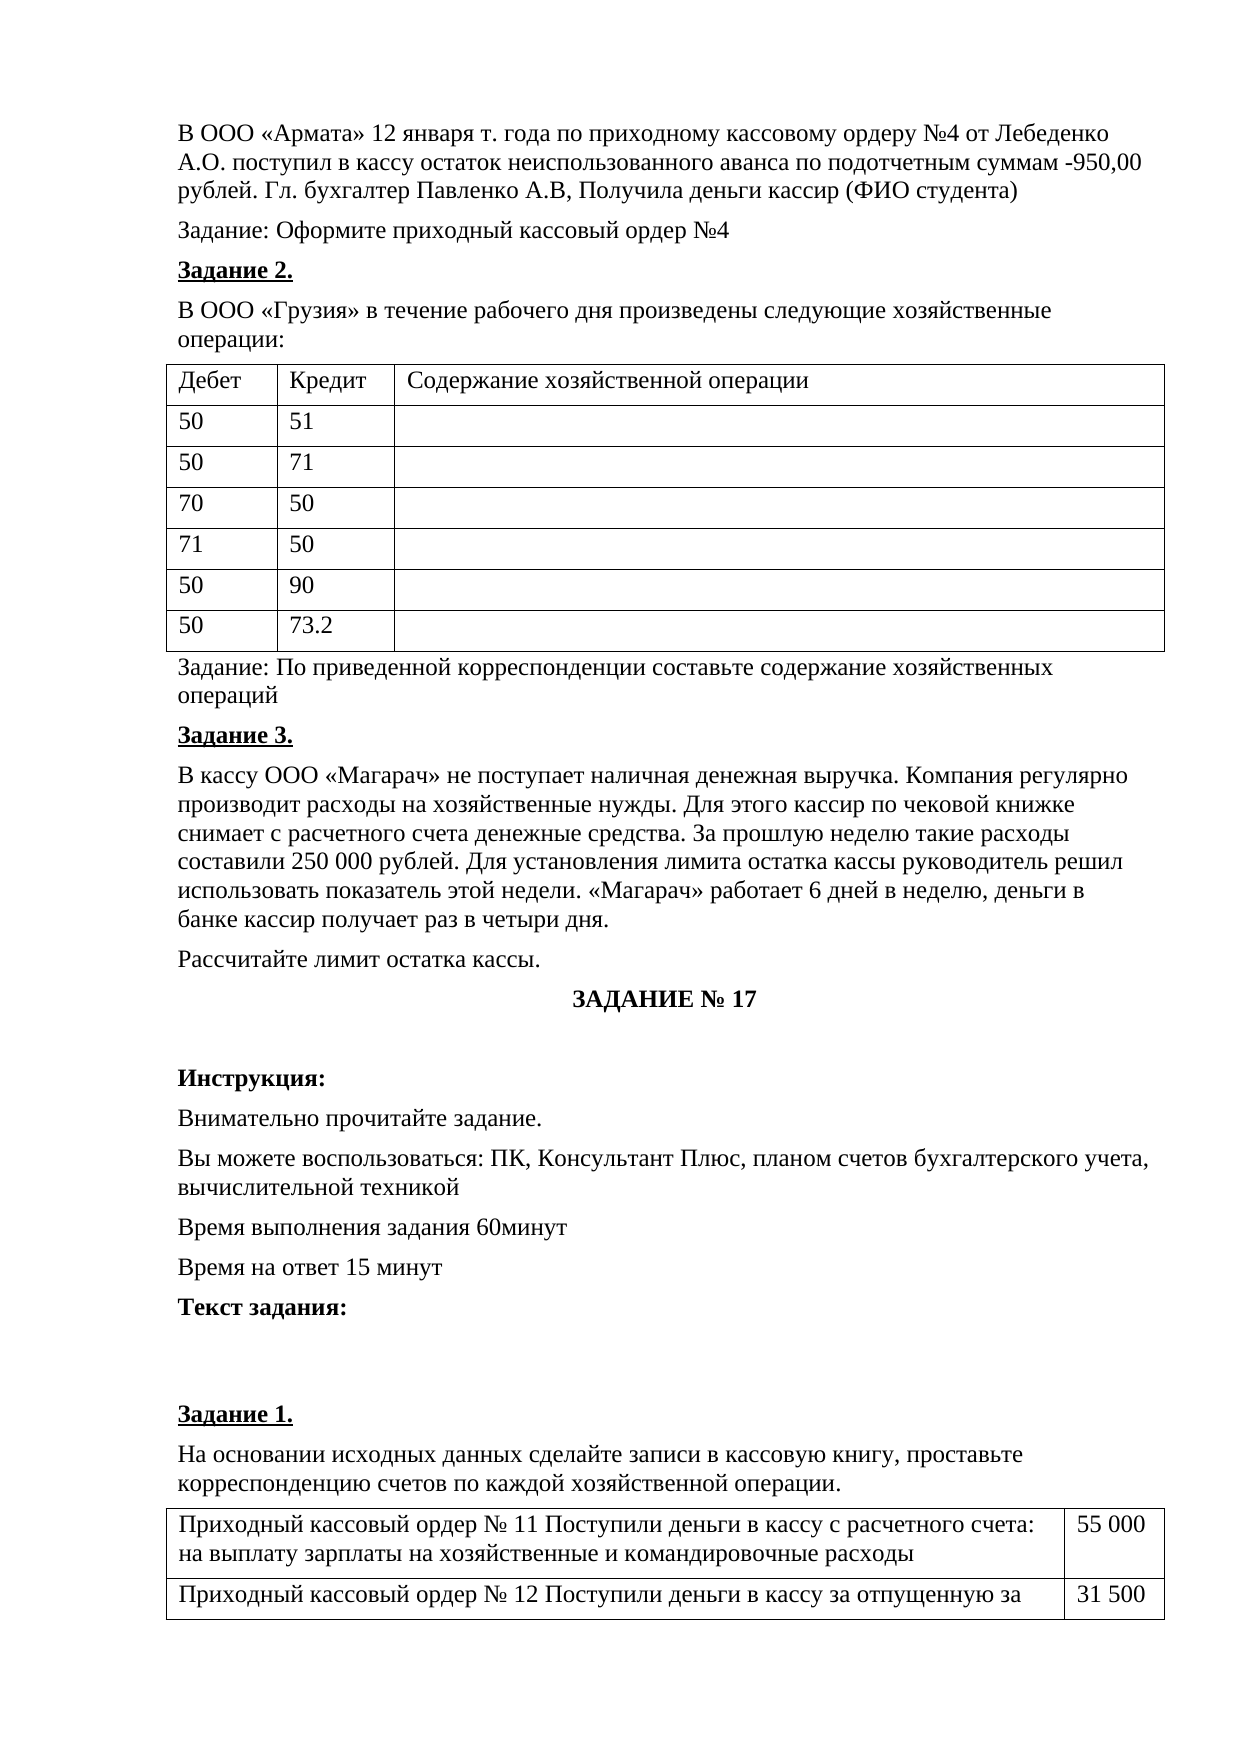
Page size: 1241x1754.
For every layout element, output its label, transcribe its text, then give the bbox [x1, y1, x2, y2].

table_cell 90 [278, 570, 394, 609]
table_cell 71 [167, 529, 277, 569]
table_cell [167, 1579, 1064, 1619]
table_cell 70 [167, 488, 277, 528]
table_cell [395, 447, 1164, 487]
text ЗАДАНИЕ № 17 [177, 984, 1152, 1012]
table_cell [395, 611, 1164, 651]
table_cell [395, 570, 1164, 609]
text Задание 3. [177, 720, 1152, 749]
text В ООО «Армата» 12 января т. года по приходному кассовому ордеру №4 от Лебеденко А.О. поступил в кассу остаток неиспользованного аванса по подотчетным суммам -950,00 рублей. Гл. бухгалтер Павленко А.В, Получила деньги кассир (ФИО студента) [177, 118, 1152, 204]
text В ООО «Грузия» в течение рабочего дня произведены следующие хозяйственные операции: [177, 295, 1152, 353]
text Время на ответ 15 минут [177, 1252, 1152, 1281]
table_cell [395, 529, 1164, 569]
text Время выполнения задания 60минут [177, 1212, 1152, 1241]
table_cell 71 [278, 447, 394, 487]
table_cell 50 [278, 488, 394, 528]
table_header Содержание хозяйственной операции [395, 365, 1164, 405]
table_cell 51 [278, 406, 394, 446]
table_header Приходный кассовый ордер № 11 Поступили деньги в кассу с расчетного счета: на выплату зарплаты на хозяйственные и командировочные расходы [167, 1509, 1064, 1578]
text Задание 1. [177, 1399, 1152, 1428]
table_cell 73.2 [278, 611, 394, 651]
text На основании исходных данных сделайте записи в кассовую книгу, проставьте корреспонденцию счетов по каждой хозяйственной операции. [177, 1439, 1152, 1497]
table_cell 31 500 [1065, 1579, 1164, 1619]
table_header 55 000 [1065, 1509, 1164, 1578]
text В кассу ООО «Магарач» не поступает наличная денежная выручка. Компания регулярно производит расходы на хозяйственные нужды. Для этого кассир по чековой книжке снимает с расчетного счета денежные средства. За прошлую неделю такие расходы составили 250 000 рублей. Для установления лимита остатка кассы руководитель решил использовать показатель этой недели. «Магарач» работает 6 дней в неделю, деньги в банке кассир получает раз в четыри дня. [177, 760, 1152, 933]
text Внимательно прочитайте задание. [177, 1103, 1152, 1132]
text Инструкция: [177, 1063, 1152, 1092]
text Рассчитайте лимит остатка кассы. [177, 944, 1152, 972]
text Задание: Оформите приходный кассовый ордер №4 [177, 216, 1152, 244]
text Задание: По приведенной корреспонденции составьте содержание хозяйственных операций [177, 652, 1152, 709]
table_cell 50 [167, 570, 277, 609]
table_cell 50 [167, 611, 277, 651]
text Текст задания: [177, 1292, 1152, 1320]
table_cell 50 [167, 447, 277, 487]
table_cell 50 [278, 529, 394, 569]
text Задание 2. [177, 255, 1152, 284]
table_cell [395, 488, 1164, 528]
table_header Дебет [167, 365, 277, 405]
table_header Кредит [278, 365, 394, 405]
table_cell [395, 406, 1164, 446]
table_cell 50 [167, 406, 277, 446]
text Вы можете воспользоваться: ПК, Консультант Плюс, планом счетов бухгалтерского учета, вычислительной техникой [177, 1143, 1152, 1201]
